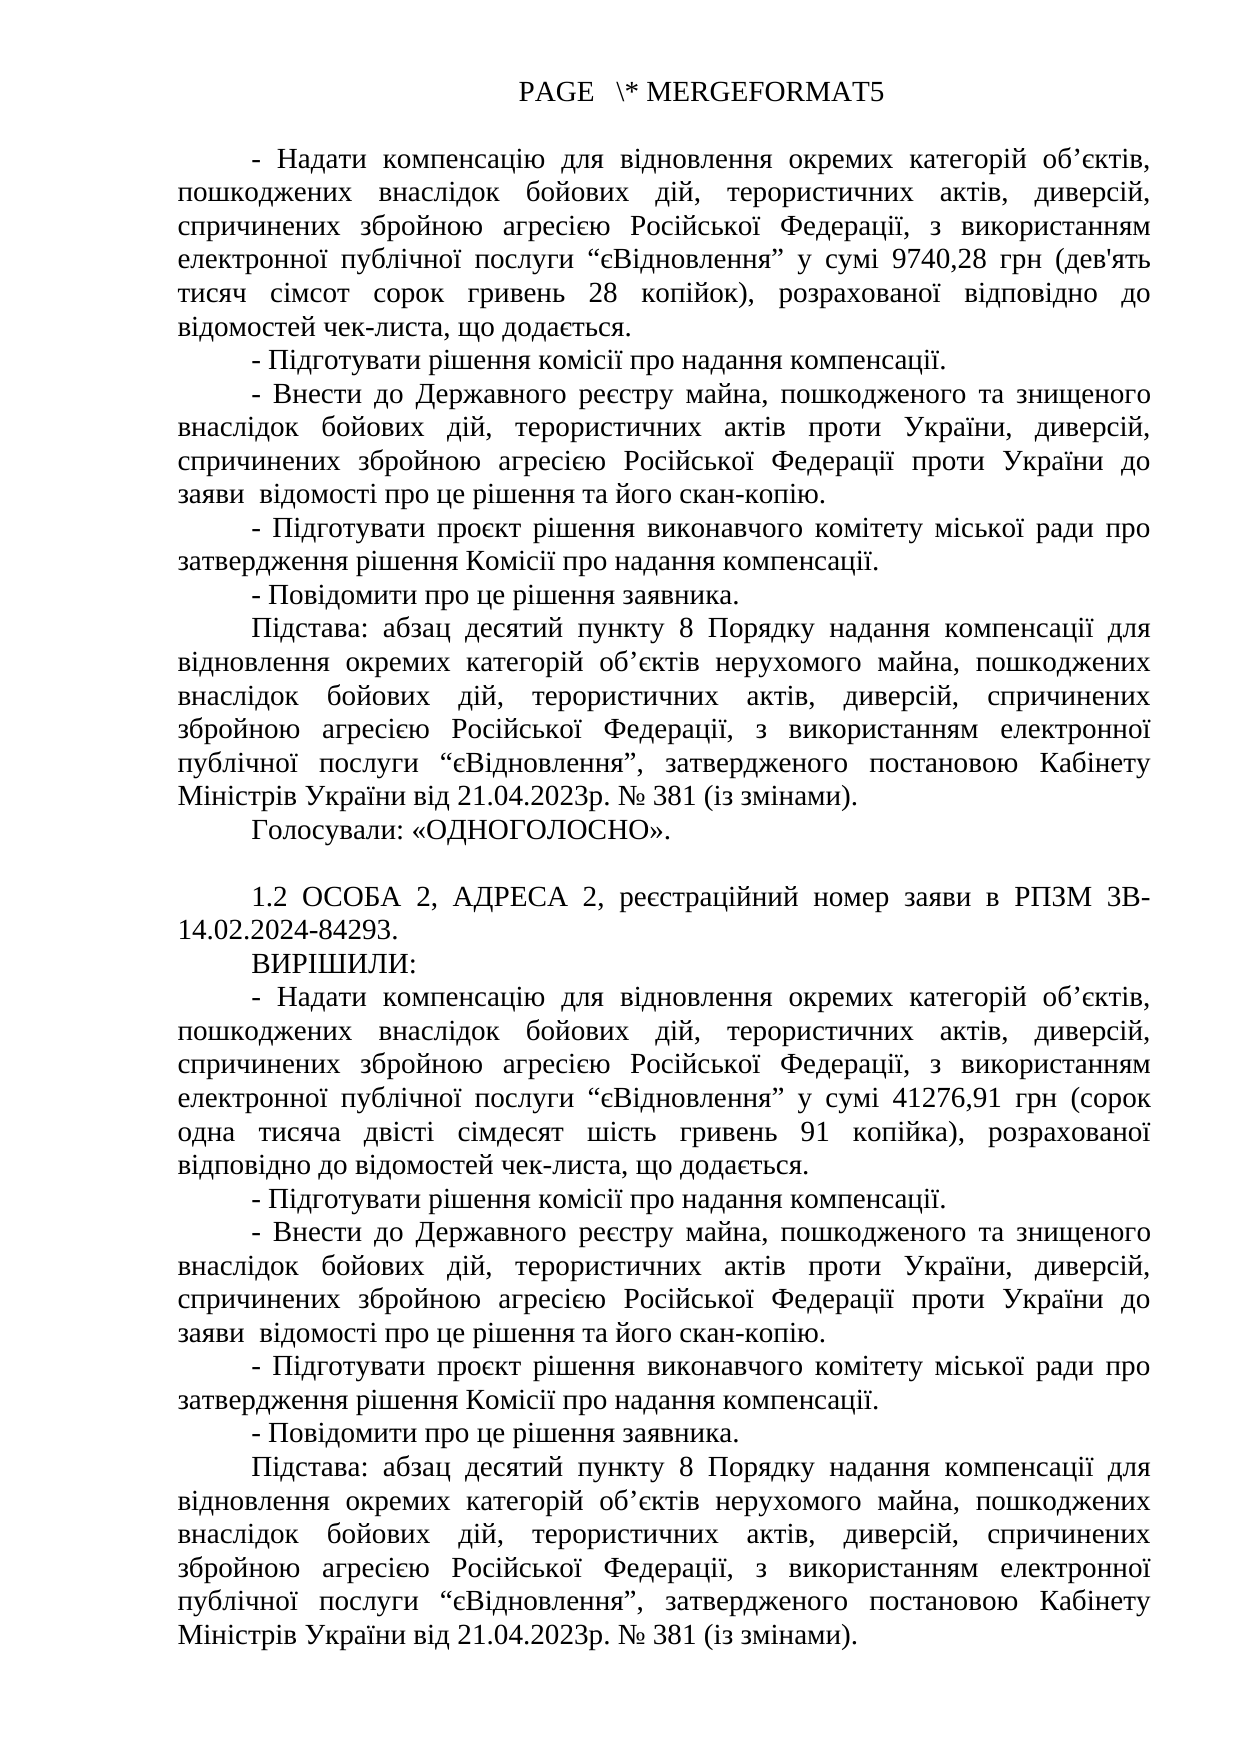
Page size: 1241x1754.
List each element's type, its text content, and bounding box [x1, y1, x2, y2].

text - Повідомити про це рішення заявника. [177, 577, 1152, 611]
text - Підготувати рішення комісії про надання компенсації. [177, 342, 1152, 376]
text - Надати компенсацію для відновлення окремих категорій об’єктів, пошкоджених внаслідок бойових дій, терористичних актів, диверсій, спричинених збройною агресією Російської Федерації, з використанням електронної публічної послуги “єВідновлення” у сумі 41276,91 грн (сорок одна тисяча двісті сімдесят шість гривень 91 копійка), розрахованої відповідно до відомостей чек-листа, що додається. [177, 979, 1152, 1181]
text - Повідомити про це рішення заявника. [177, 1416, 1152, 1449]
text Голосували: «ОДНОГОЛОСНО». [177, 812, 1152, 845]
text ВИРІШИЛИ: [177, 946, 1152, 979]
text - Підготувати проєкт рішення виконавчого комітету міської ради про затвердження рішення Комісії про надання компенсації. [177, 1348, 1152, 1416]
text - Підготувати рішення комісії про надання компенсації. [177, 1181, 1152, 1214]
text Підстава: абзац десятий пункту 8 Порядку надання компенсації для відновлення окремих категорій об’єктів нерухомого майна, пошкоджених внаслідок бойових дій, терористичних актів, диверсій, спричинених збройною агресією Російської Федерації, з використанням електронної публічної послуги “єВідновлення”, затвердженого постановою Кабінету Міністрів України від 21.04.2023р. № 381 (із змінами). [177, 611, 1152, 812]
text - Внести до Державного реєстру майна, пошкодженого та знищеного внаслідок бойових дій, терористичних актів проти України, диверсій, спричинених збройною агресією Російської Федерації проти України до заяви відомості про це рішення та його скан-копію. [177, 1214, 1152, 1348]
text Підстава: абзац десятий пункту 8 Порядку надання компенсації для відновлення окремих категорій об’єктів нерухомого майна, пошкоджених внаслідок бойових дій, терористичних актів, диверсій, спричинених збройною агресією Російської Федерації, з використанням електронної публічної послуги “єВідновлення”, затвердженого постановою Кабінету Міністрів України від 21.04.2023р. № 381 (із змінами). [177, 1449, 1152, 1650]
text - Підготувати проєкт рішення виконавчого комітету міської ради про затвердження рішення Комісії про надання компенсації. [177, 510, 1152, 577]
text 1.2 ОСОБА 2, АДРЕСА 2, реєстраційний номер заяви в РПЗМ 3В-14.02.2024-84293. [177, 879, 1152, 946]
text - Внести до Державного реєстру майна, пошкодженого та знищеного внаслідок бойових дій, терористичних актів проти України, диверсій, спричинених збройною агресією Російської Федерації проти України до заяви відомості про це рішення та його скан-копію. [177, 376, 1152, 510]
text - Надати компенсацію для відновлення окремих категорій об’єктів, пошкоджених внаслідок бойових дій, терористичних актів, диверсій, спричинених збройною агресією Російської Федерації, з використанням електронної публічної послуги “єВідновлення” у сумі 9740,28 грн (дев'ять тисяч сімсот сорок гривень 28 копійок), розрахованої відповідно до відомостей чек-листа, що додається. [177, 141, 1152, 342]
